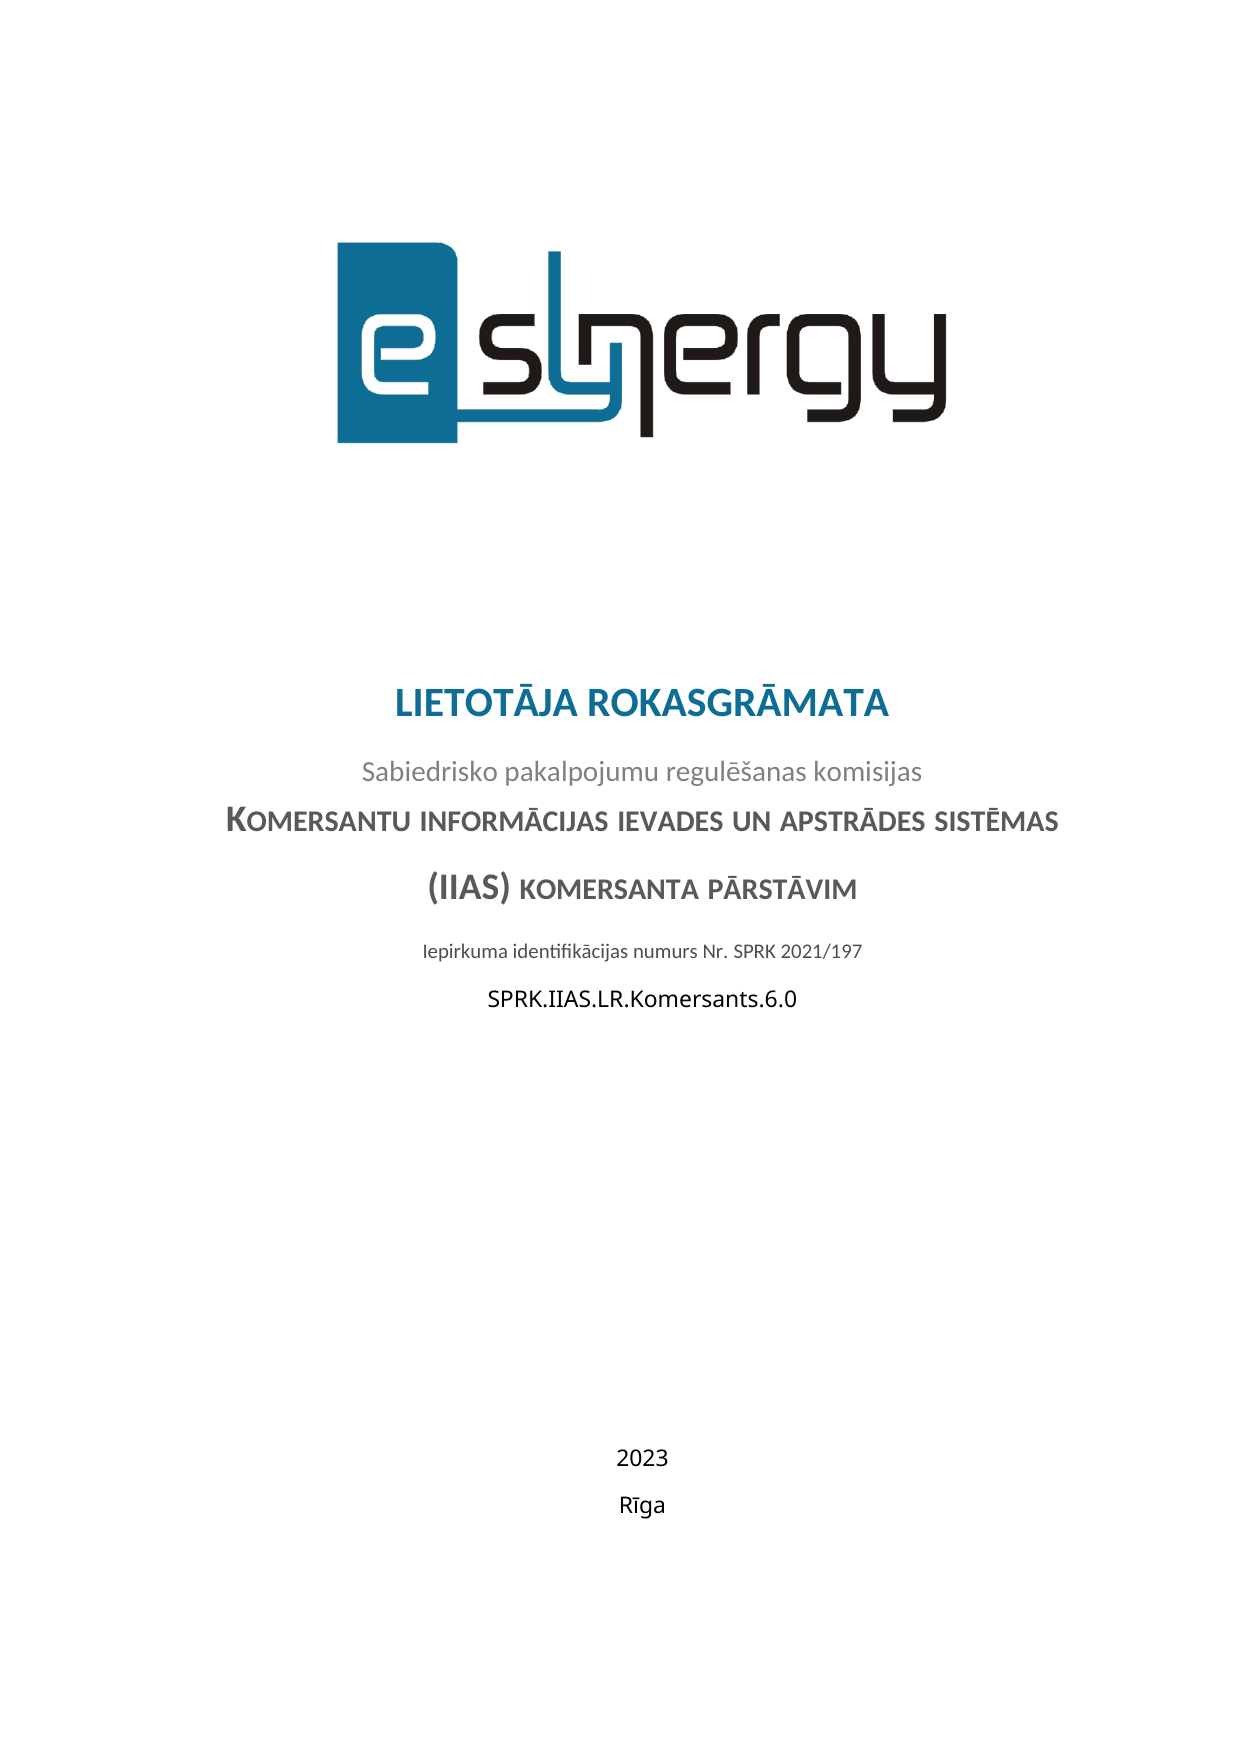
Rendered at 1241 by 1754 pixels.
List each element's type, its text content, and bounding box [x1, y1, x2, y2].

title Sabiedrisko pakalpojumu regulēšanas komisijas [187, 753, 1097, 788]
text SPRK.IIAS.LR.Komersants.6.0 [187, 983, 1097, 1014]
picture [312, 217, 971, 468]
title Lietotāja rokasgrāmata [187, 676, 1097, 727]
title Komersantu informācijas ievades un apstrādes sistēmas (IIAS) komersanta pārstāvim [187, 794, 1097, 909]
title Iepirkuma identifikācijas numurs Nr. SPRK 2021/197 [187, 938, 1097, 964]
text 2023 [187, 1442, 1097, 1473]
text Rīga [187, 1489, 1097, 1520]
